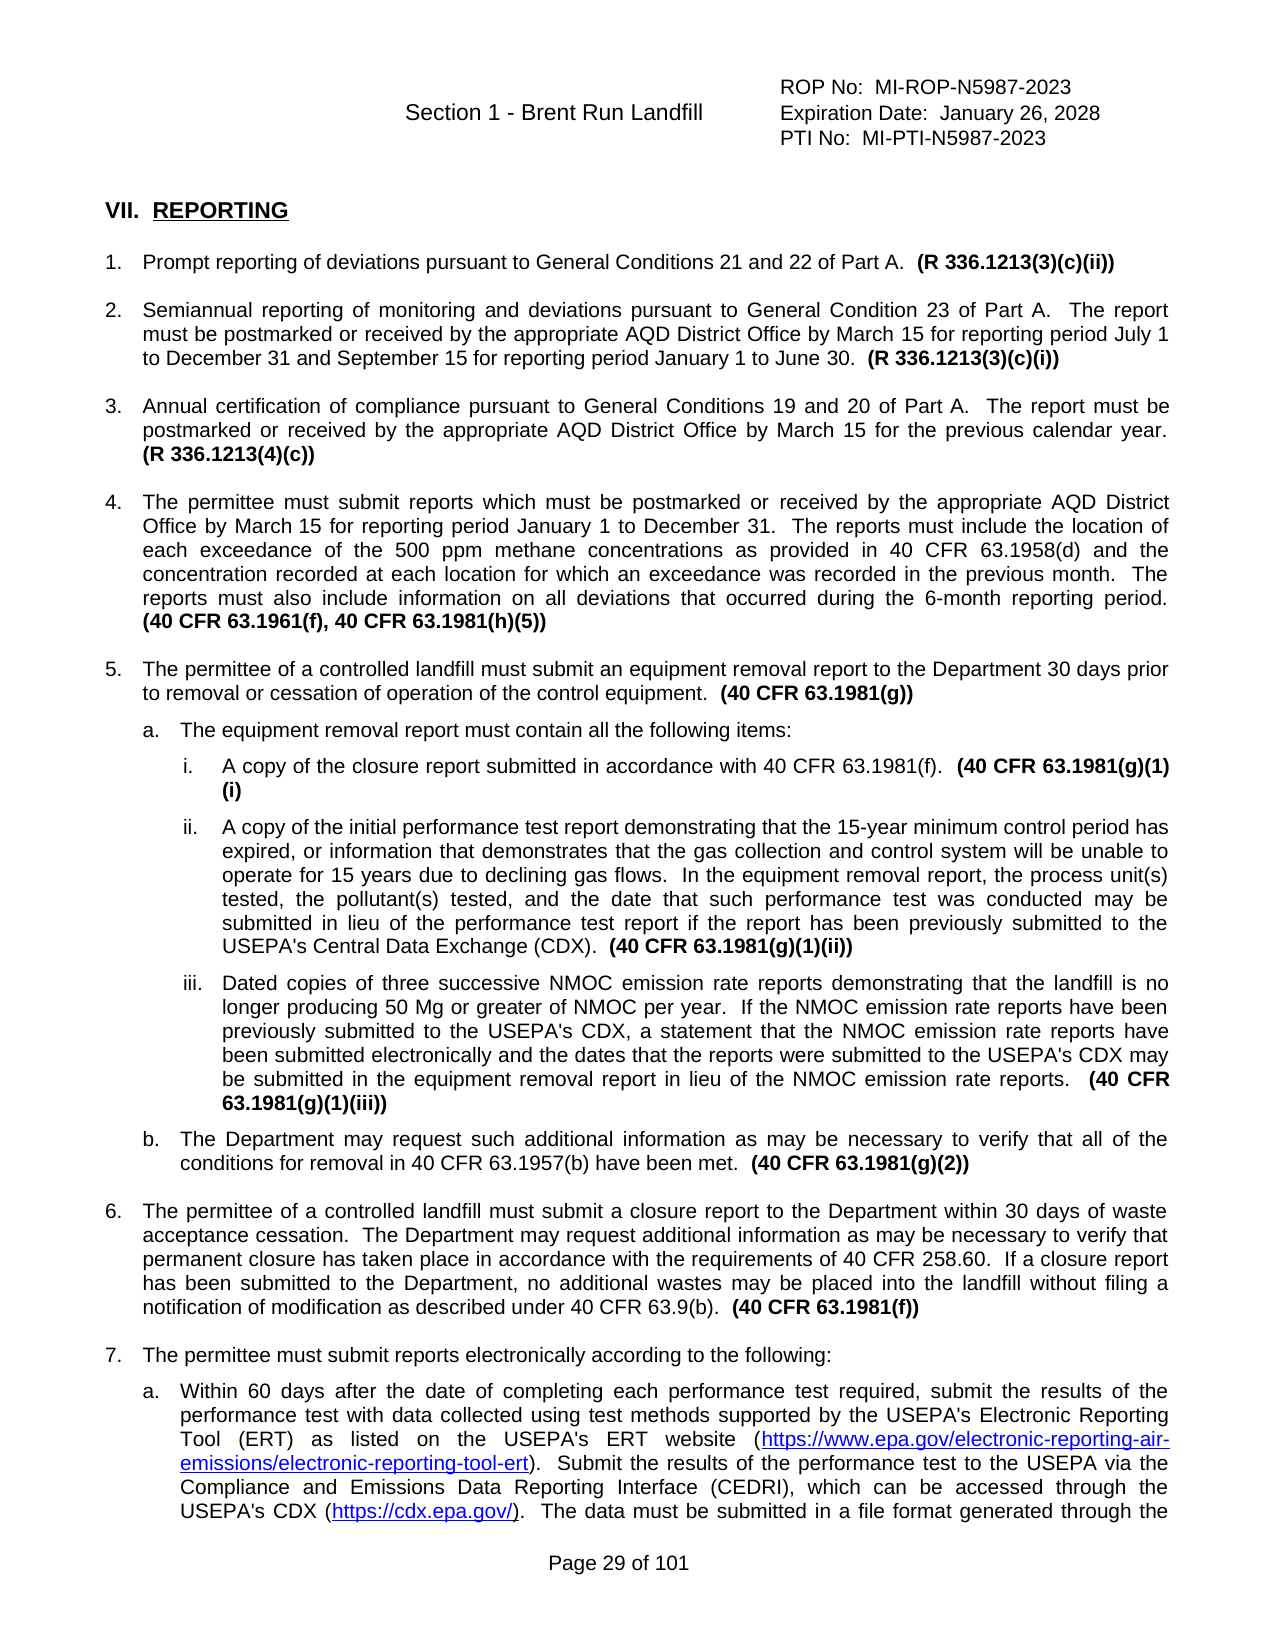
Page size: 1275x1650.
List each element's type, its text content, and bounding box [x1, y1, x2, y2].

text VII. REPORTING [105, 197, 1170, 223]
list The equipment removal report must contain all the following items: [142, 718, 1170, 742]
text iii. Dated copies of three successive NMOC emission rate reports demonstrating that the landfill is no longer producing 50 Mg or greater of NMOC per year. If the NMOC emission rate reports have been previously submitted to the USEPA's CDX, a statement that the NMOC emission rate reports have been submitted electronically and the dates that the reports were submitted to the USEPA's CDX may be submitted in the equipment removal report in lieu of the NMOC emission rate reports. (40 CFR 63.1981(g)(1)(iii)) [183, 971, 1170, 1114]
text ii. A copy of the initial performance test report demonstrating that the 15-year minimum control period has expired, or information that demonstrates that the gas collection and control system will be unable to operate for 15 years due to declining gas flows. In the equipment removal report, the process unit(s) tested, the pollutant(s) tested, and the date that such performance test was conducted may be submitted in lieu of the performance test report if the report has been previously submitted to the USEPA's Central Data Exchange (CDX). (40 CFR 63.1981(g)(1)(ii)) [183, 814, 1170, 958]
list Prompt reporting of deviations pursuant to General Conditions 21 and 22 of Part A. (R 336.1213(3)(c)(ii)) [105, 250, 1170, 274]
list The permittee of a controlled landfill must submit an equipment removal report to the Department 30 days prior to removal or cessation of operation of the control equipment. (40 CFR 63.1981(g)) [105, 657, 1170, 705]
list The permittee must submit reports which must be postmarked or received by the appropriate AQD District Office by March 15 for reporting period January 1 to December 31. The reports must include the location of each exceedance of the 500 ppm methane concentrations as provided in 40 CFR 63.1958(d) and the concentration recorded at each location for which an exceedance was recorded in the previous month. The reports must also include information on all deviations that occurred during the 6-month reporting period. (40 CFR 63.1961(f), 40 CFR 63.1981(h)(5)) [105, 489, 1170, 633]
list Annual certification of compliance pursuant to General Conditions 19 and 20 of Part A. The report must be postmarked or received by the appropriate AQD District Office by March 15 for the previous calendar year. (R 336.1213(4)(c)) [105, 394, 1170, 466]
list The permittee must submit reports electronically according to the following: [105, 1343, 1170, 1367]
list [142, 1379, 1170, 1523]
list Semiannual reporting of monitoring and deviations pursuant to General Condition 23 of Part A. The report must be postmarked or received by the appropriate AQD District Office by March 15 for reporting period July 1 to December 31 and September 15 for reporting period January 1 to June 30. (R 336.1213(3)(c)(i)) [105, 298, 1170, 370]
text i. A copy of the closure report submitted in accordance with 40 CFR 63.1981(f). (40 CFR 63.1981(g)(1)(i) [183, 754, 1170, 802]
list The permittee of a controlled landfill must submit a closure report to the Department within 30 days of waste acceptance cessation. The Department may request additional information as may be necessary to verify that permanent closure has taken place in accordance with the requirements of 40 CFR 258.60. If a closure report has been submitted to the Department, no additional wastes may be placed into the landfill without filing a notification of modification as described under 40 CFR 63.9(b). (40 CFR 63.1981(f)) [105, 1199, 1170, 1319]
list The Department may request such additional information as may be necessary to verify that all of the conditions for removal in 40 CFR 63.1957(b) have been met. (40 CFR 63.1981(g)(2)) [142, 1127, 1170, 1175]
